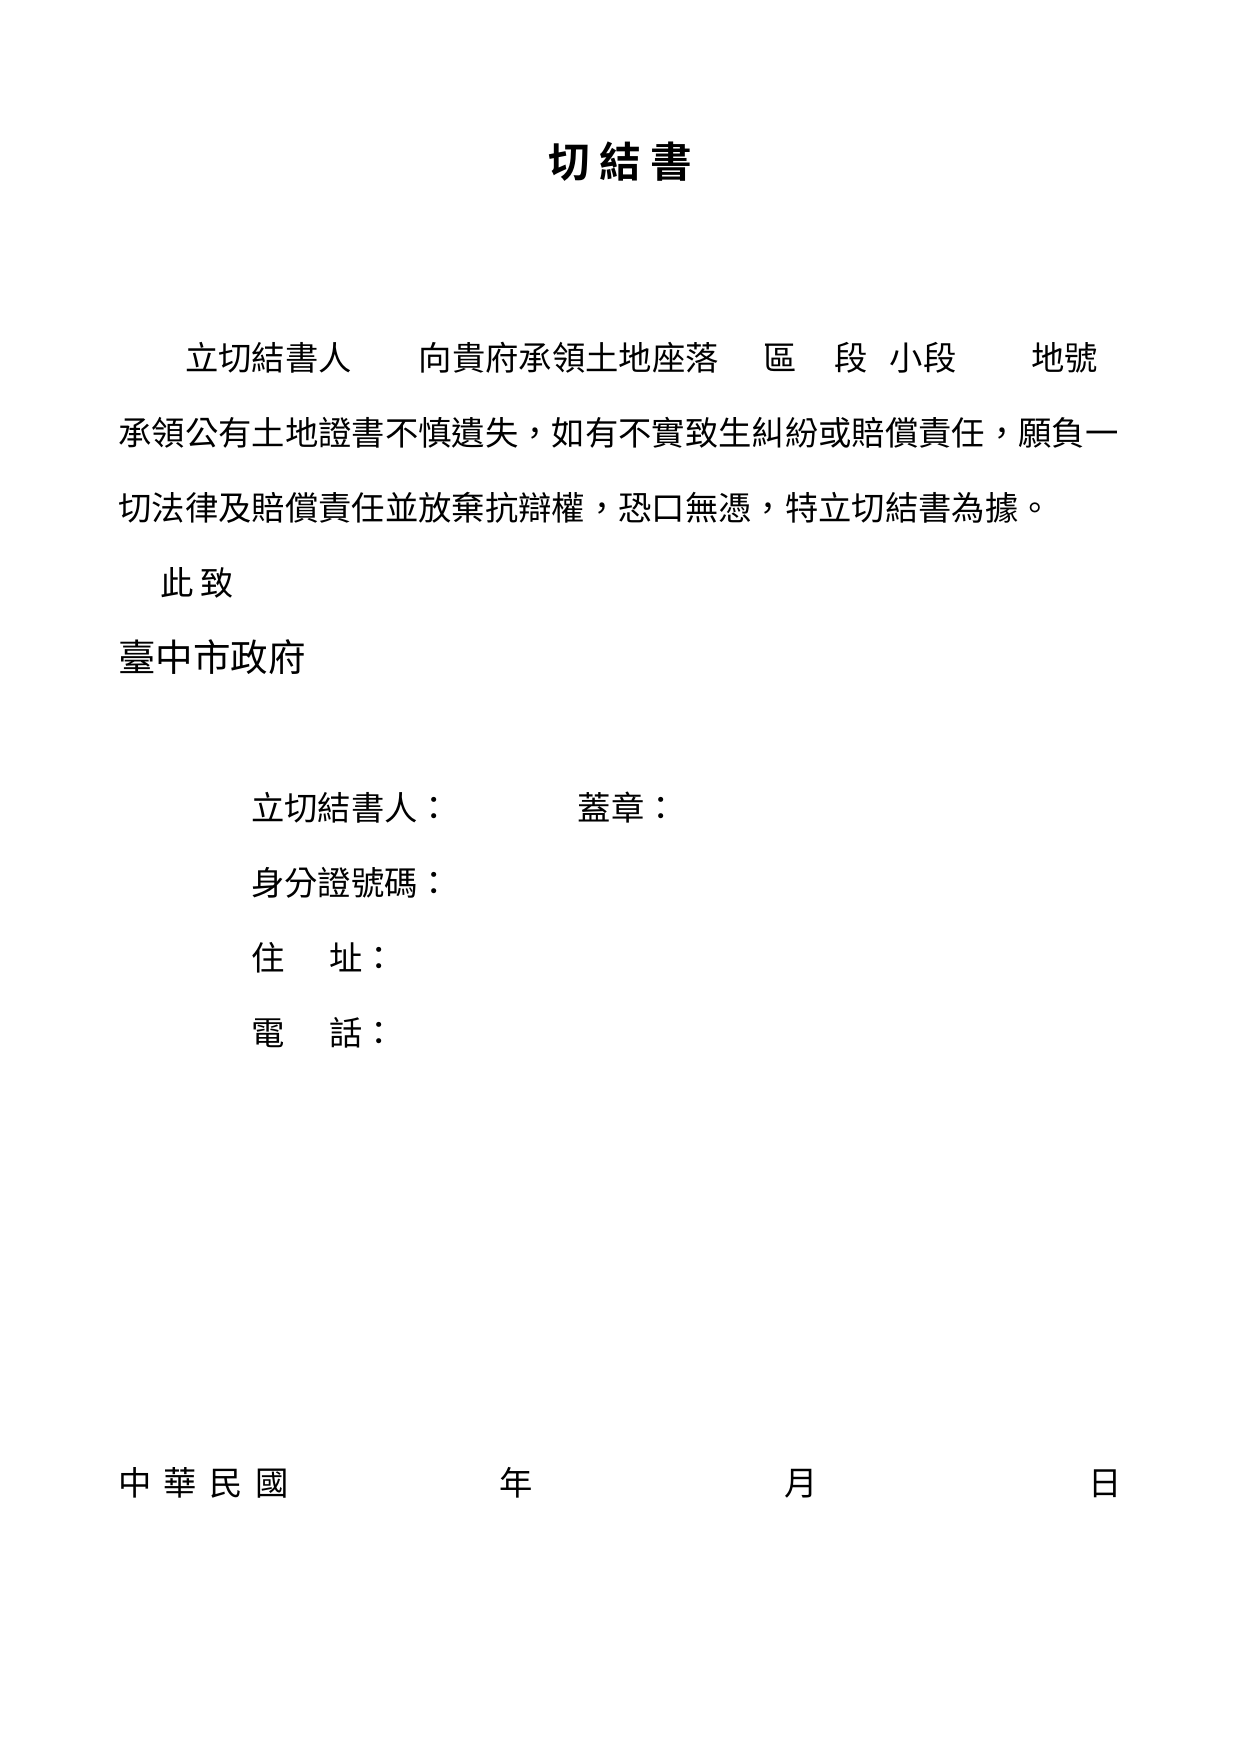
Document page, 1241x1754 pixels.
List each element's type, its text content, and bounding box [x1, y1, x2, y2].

text 身分證號碼： [118, 843, 1122, 918]
text 電 話： [118, 993, 1122, 1068]
text 臺中市政府 [118, 618, 1122, 693]
text 中華民國 年 月 日 [118, 1443, 1122, 1518]
text 此 致 [118, 543, 1122, 618]
text 住 址： [118, 918, 1122, 993]
text 立切結書人： 蓋章： [118, 768, 1122, 843]
subtitle 切 結 書 [118, 122, 1122, 197]
text 立切結書人 向貴府承領土地座落 區 段 小段 地號承領公有土地證書不慎遺失，如有不實致生糾紛或賠償責任，願負一切法律及賠償責任並放棄抗辯權，恐口無憑，特立切結書為據。 [118, 318, 1122, 543]
